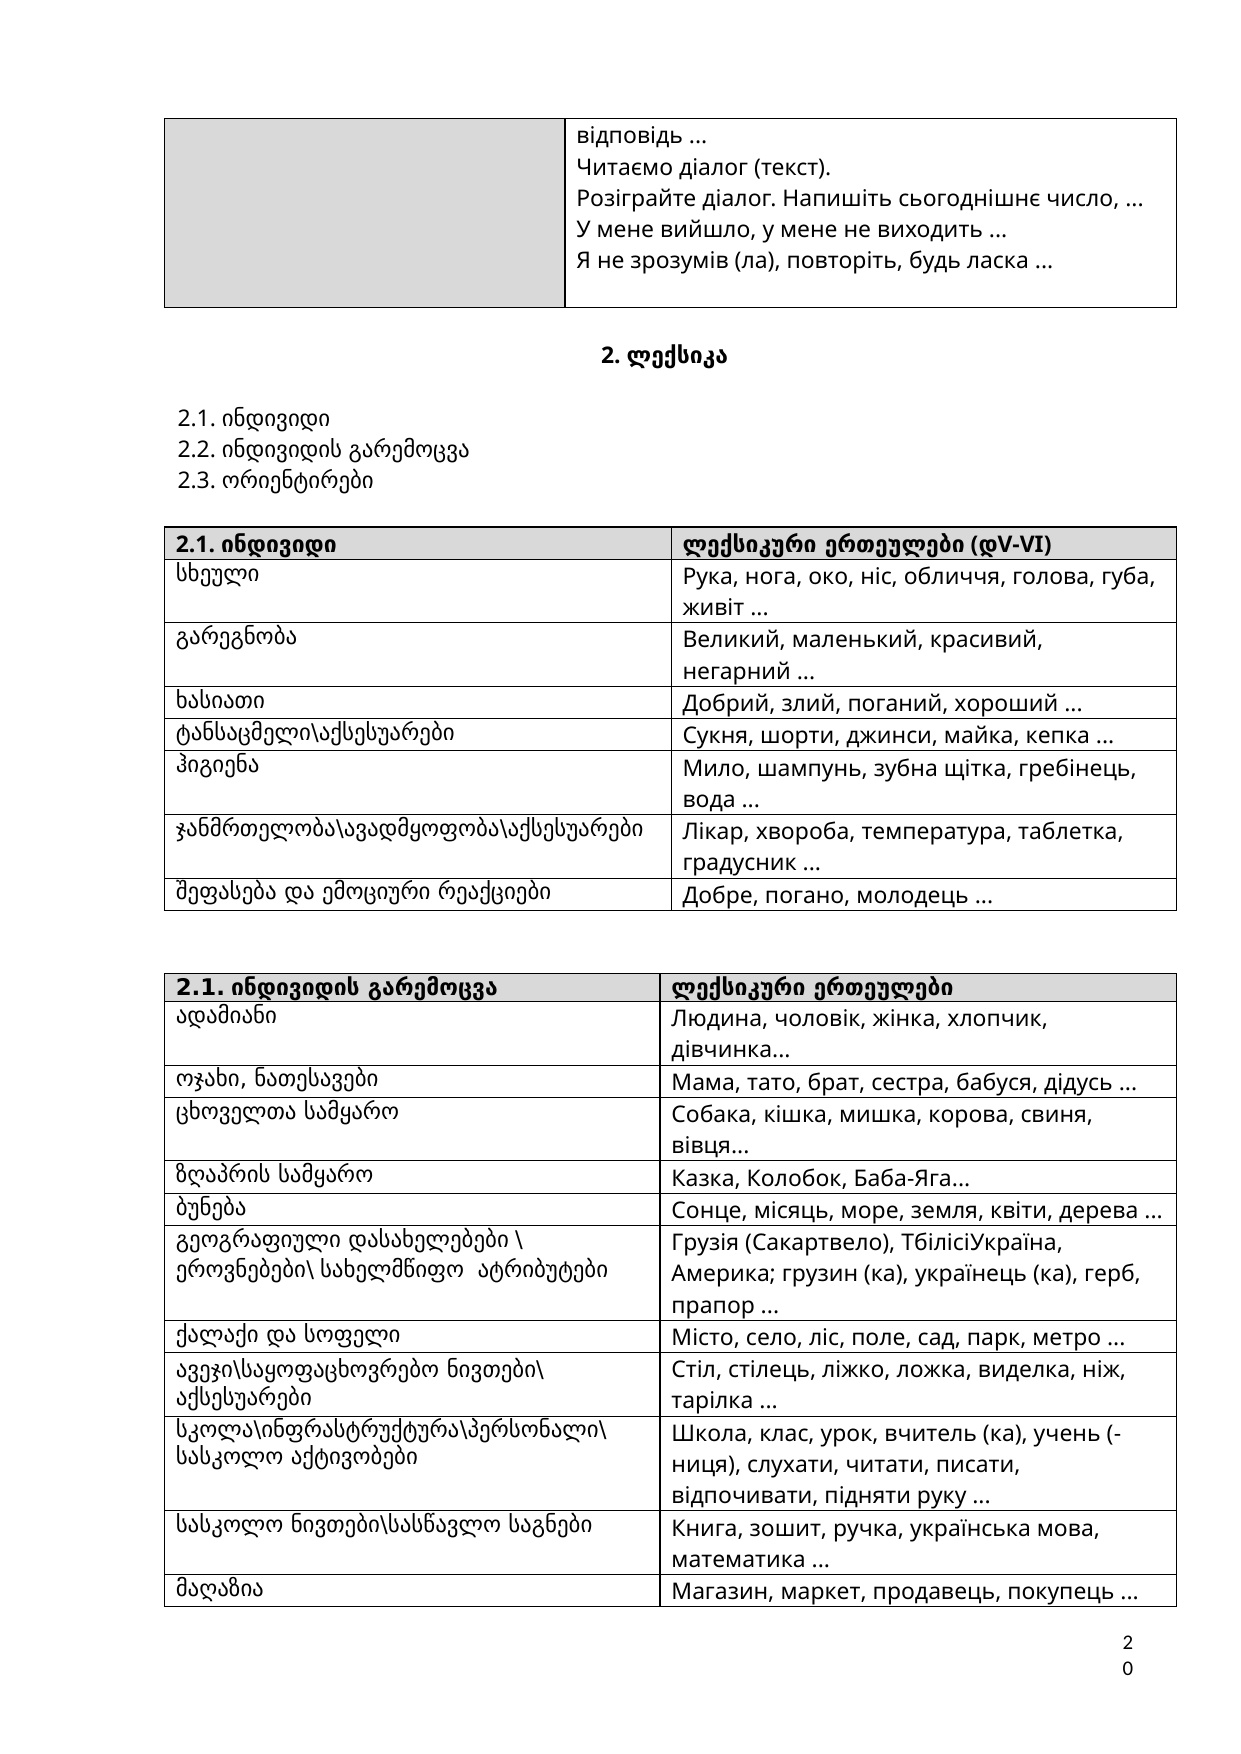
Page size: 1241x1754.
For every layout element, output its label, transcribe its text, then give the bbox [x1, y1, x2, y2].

table_cell Добре, погано, молодець ... [672, 879, 1176, 910]
table_cell Школа, клас, урок, вчитель (ка), учень (-ниця), слухати, читати, писати, відпочивати, підняти руку ... [661, 1417, 1176, 1510]
table_cell სასკოლო ნივთები\სასწავლო საგნები [165, 1511, 659, 1574]
text 2.3. ორიენტირები [177, 464, 1152, 495]
table_cell Рука, нога, око, ніс, обличчя, голова, губа, живіт ... [672, 560, 1176, 622]
table_cell ოჯახი, ნათესავები [165, 1066, 659, 1097]
table_cell ტანსაცმელი\აქსესუარები [165, 719, 671, 750]
text 2.2. ინდივიდის გარემოცვა [177, 433, 1152, 464]
table_cell გეოგრაფიული დასახელებები \ეროვნებები\ სახელმწიფო ატრიბუტები [165, 1226, 659, 1320]
table_cell სხეული [165, 560, 671, 622]
table_cell შეფასება და ემოციური რეაქციები [165, 879, 671, 910]
table_cell Місто, село, ліс, поле, сад, парк, метро ... [661, 1321, 1176, 1352]
table_cell ცხოველთა სამყარო [165, 1098, 659, 1160]
table_cell ქალაქი და სოფელი [165, 1321, 659, 1352]
table_cell Людина, чоловік, жінка, хлопчик, дівчинка... [661, 1002, 1176, 1064]
table_cell Грузія (Сакартвело), ТбілісіУкраїна, Америка; грузин (ка), українець (ка), герб, прапор ... [661, 1226, 1176, 1320]
table_cell Великий, маленький, красивий, негарний ... [672, 623, 1176, 686]
table_cell Собака, кішка, мишка, корова, свиня, вівця... [661, 1098, 1176, 1160]
text 2.1. ინდივიდი [177, 401, 1152, 433]
table_cell ზღაპრის სამყარო [165, 1161, 659, 1193]
table_header ლექსიკური ერთეულები (დV-VI) [672, 528, 1176, 559]
table_cell Магазин, маркет, продавець, покупець ... [661, 1575, 1176, 1606]
table_cell Мило, шампунь, зубна щітка, гребінець, вода ... [672, 751, 1176, 814]
text 2. ლექსიკა [177, 339, 1152, 370]
table_cell გარეგნობა [165, 623, 671, 686]
table_cell Книга, зошит, ручка, українська мова, математика ... [661, 1511, 1176, 1574]
table_cell ჯანმრთელობა\ავადმყოფობა\აქსესუარები [165, 815, 671, 877]
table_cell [165, 119, 564, 307]
table_cell ჰიგიენა [165, 751, 671, 814]
table_header ლექსიკური ერთეულები [661, 974, 1176, 1001]
table_header 2.1. ინდივიდის გარემოცვა [165, 974, 659, 1001]
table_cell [566, 119, 1176, 307]
table_cell Мама, тато, брат, сестра, бабуся, дідусь ... [661, 1066, 1176, 1097]
table_cell Добрий, злий, поганий, хороший ... [672, 687, 1176, 718]
table_cell Лікар, хвороба, температура, таблетка, градусник ... [672, 815, 1176, 877]
table_cell Казка, Колобок, Баба-Яга... [661, 1161, 1176, 1193]
table_cell ბუნება [165, 1194, 659, 1225]
table_cell Сонце, місяць, море, земля, квіти, дерева ... [661, 1194, 1176, 1225]
table_cell Сукня, шорти, джинси, майка, кепка ... [672, 719, 1176, 750]
table_cell ხასიათი [165, 687, 671, 718]
table_cell მაღაზია [165, 1575, 659, 1606]
table_cell სკოლა\ინფრასტრუქტურა\პერსონალი\სასკოლო აქტივობები [165, 1417, 659, 1510]
table_cell Стіл, стілець, ліжко, ложка, виделка, ніж, тарілка ... [661, 1353, 1176, 1416]
table_cell ავეჯი\საყოფაცხოვრებო ნივთები\აქსესუარები [165, 1353, 659, 1416]
table_cell ადამიანი [165, 1002, 659, 1064]
table_header 2.1. ინდივიდი [165, 528, 671, 559]
